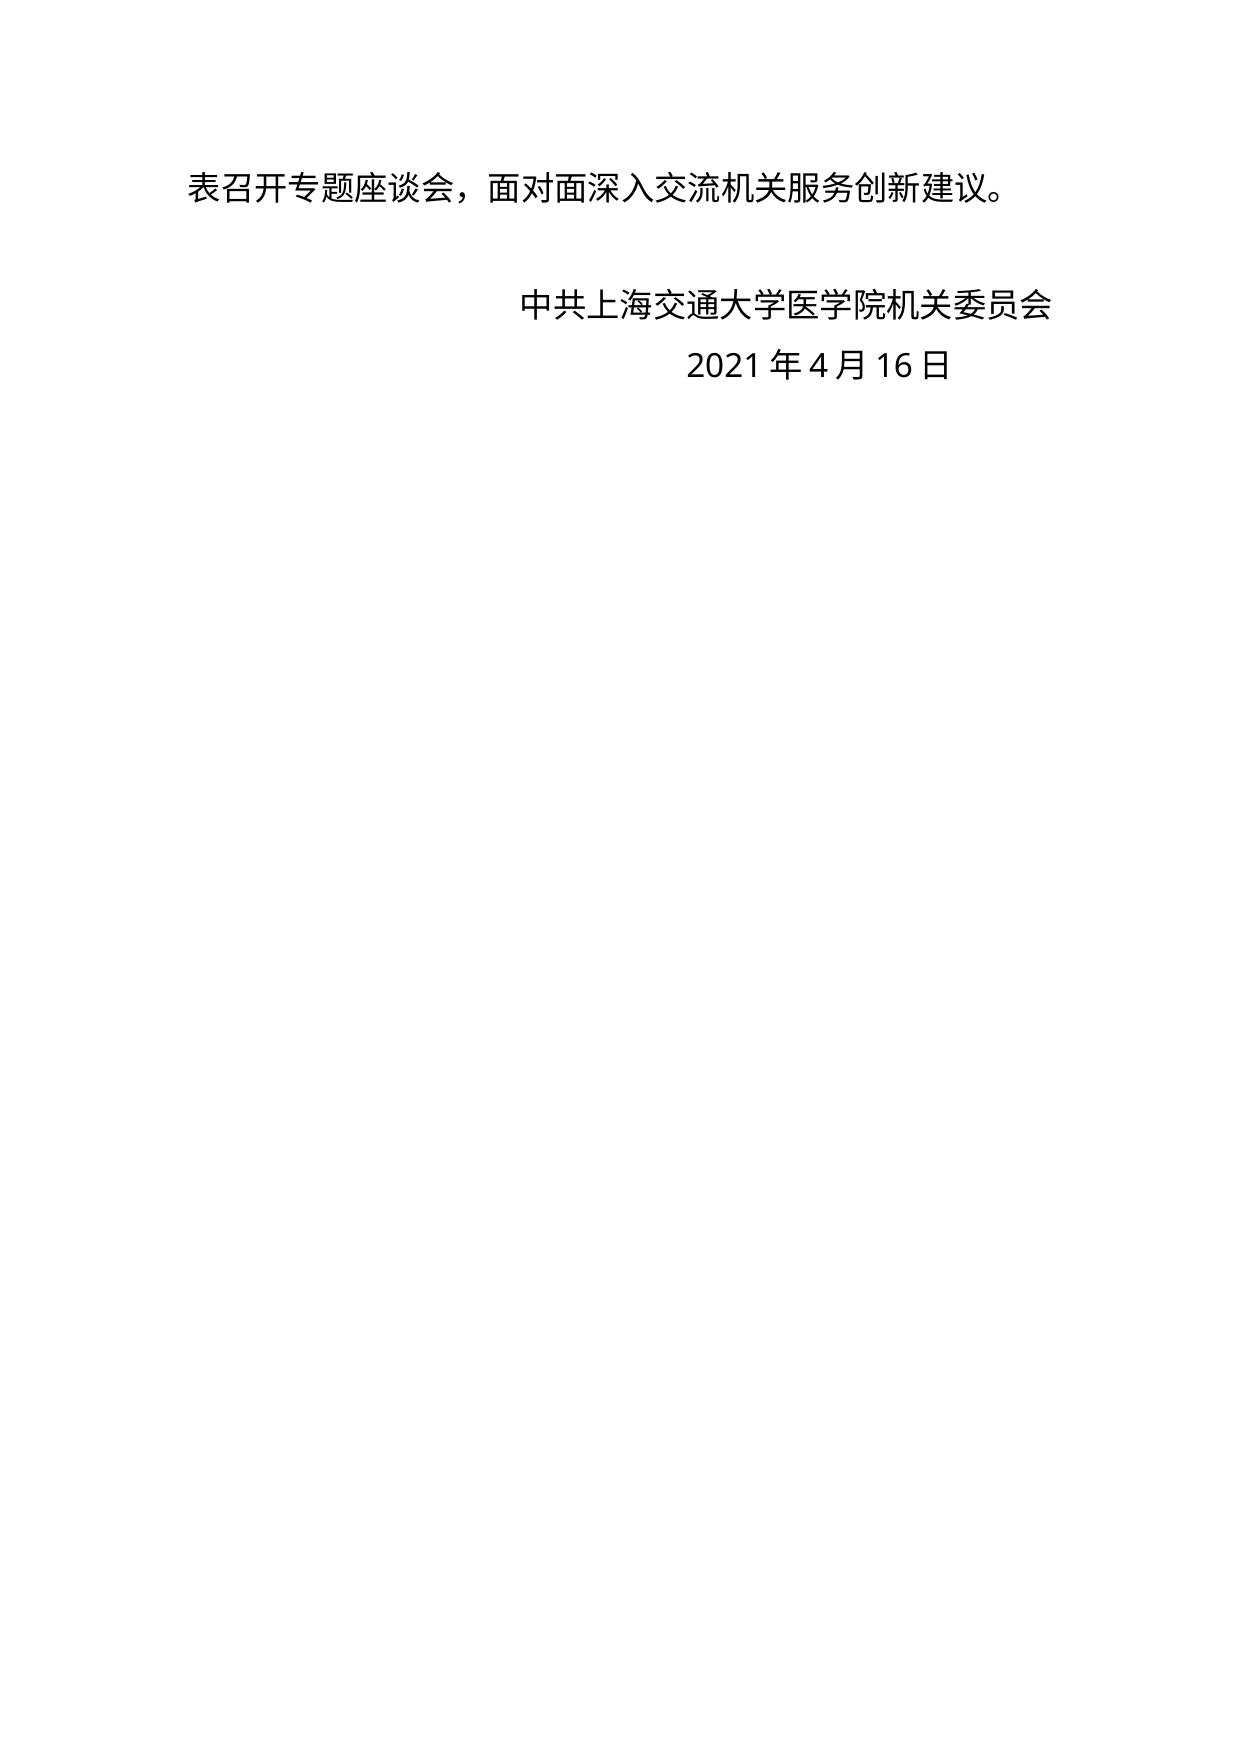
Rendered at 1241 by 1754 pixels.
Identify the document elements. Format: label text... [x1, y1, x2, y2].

text 中共上海交通大学医学院机关委员会 [187, 279, 1053, 327]
text 2021年4月16日 [187, 339, 953, 388]
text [187, 162, 1053, 210]
